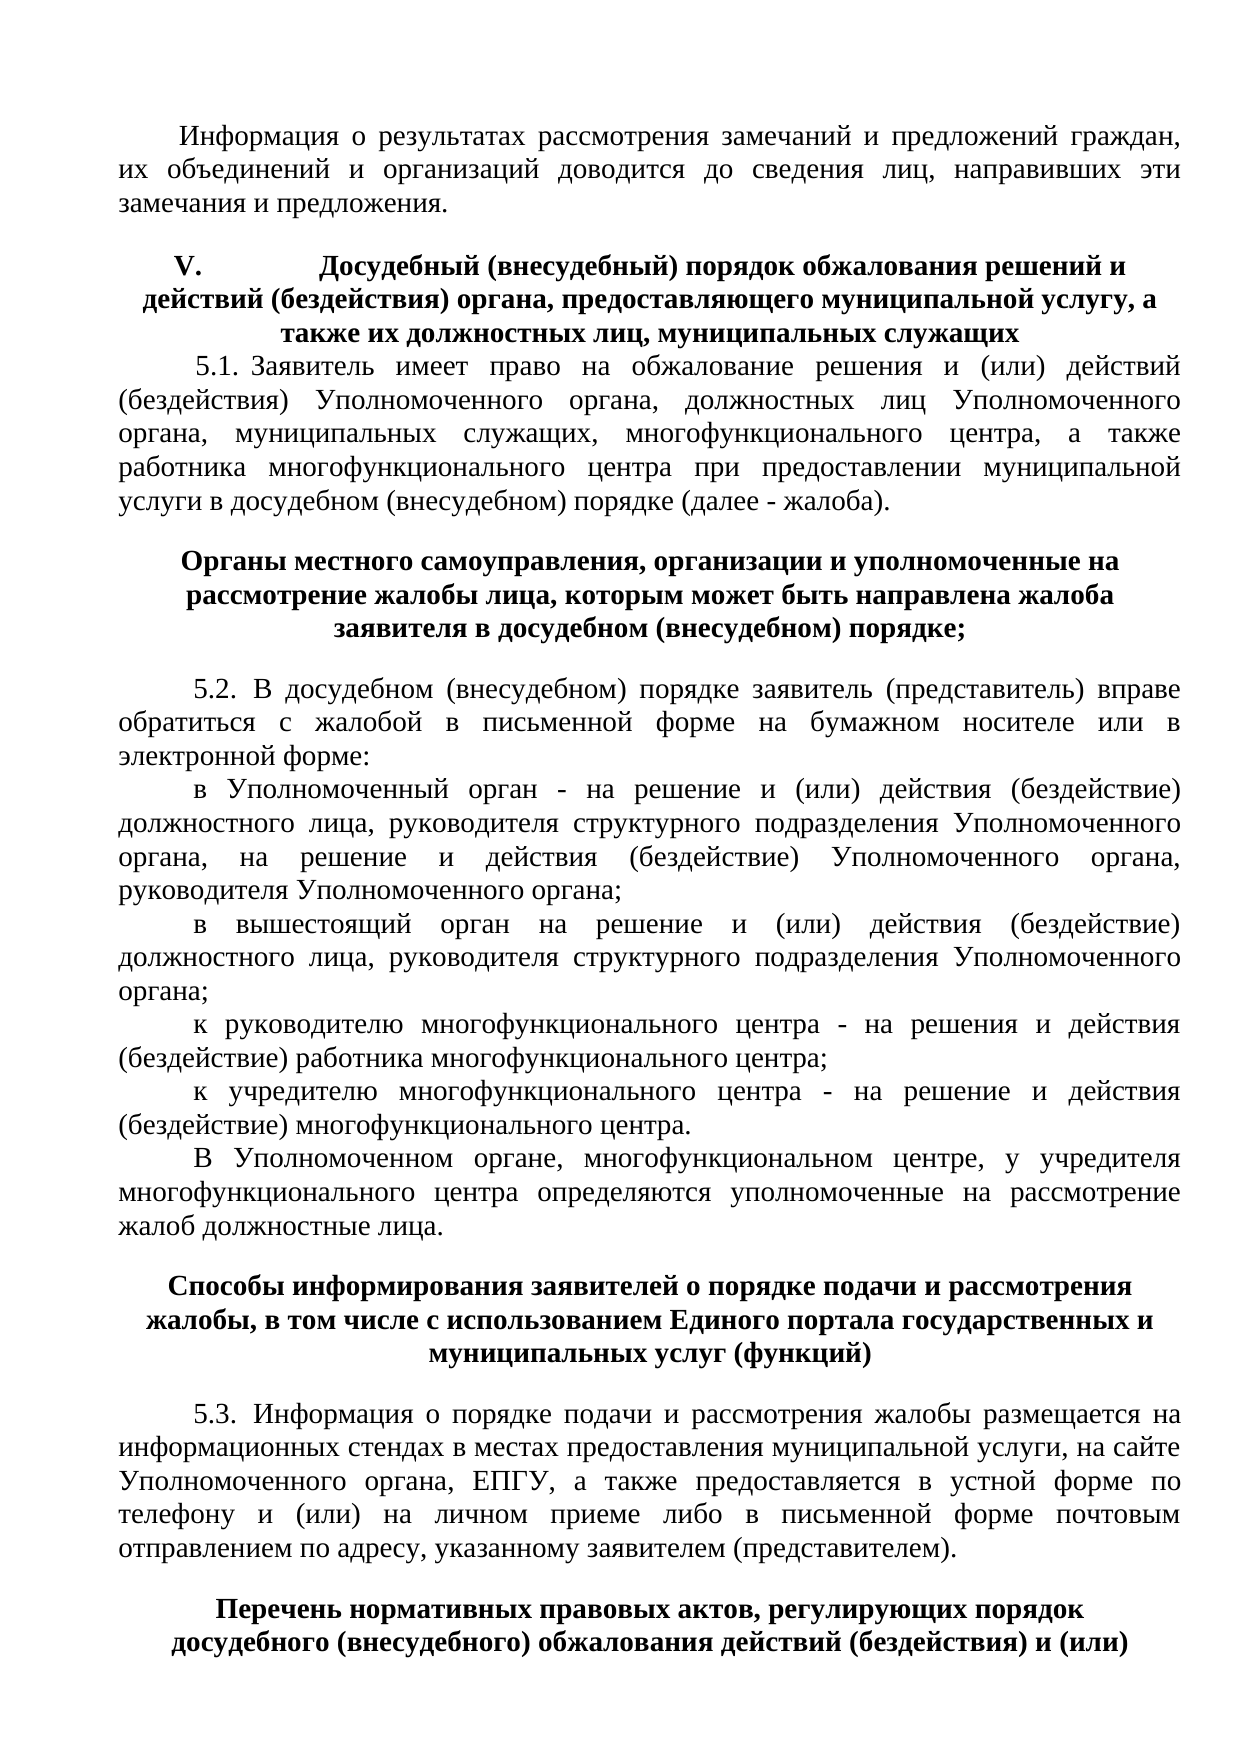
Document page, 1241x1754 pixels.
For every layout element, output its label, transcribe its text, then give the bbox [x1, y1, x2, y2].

text в вышестоящий орган на решение и (или) действия (бездействие) должностного лица, руководителя структурного подразделения Уполномоченного органа; [118, 906, 1182, 1006]
text Органы местного самоуправления, организации и уполномоченные на рассмотрение жалобы лица, которым может быть направлена жалоба заявителя в досудебном (внесудебном) порядке; [118, 543, 1182, 644]
list Заявитель имеет право на обжалование решения и (или) действий (бездействия) Уполномоченного органа, должностных лиц Уполномоченного органа, муниципальных служащих, многофункционального центра, а также работника многофункционального центра при предоставлении муниципальной услуги в досудебном (внесудебном) порядке (далее - жалоба). [118, 348, 1182, 516]
list В досудебном (внесудебном) порядке заявитель (представитель) вправе обратиться с жалобой в письменной форме на бумажном носителе или в электронной форме: [118, 671, 1182, 772]
list Досудебный (внесудебный) порядок обжалования решений и действий (бездействия) органа, предоставляющего муниципальной услугу, а также их должностных лиц, муниципальных служащих [118, 248, 1182, 348]
text в Уполномоченный орган - на решение и (или) действия (бездействие) должностного лица, руководителя структурного подразделения Уполномоченного органа, на решение и действия (бездействие) Уполномоченного органа, руководителя Уполномоченного органа; [118, 772, 1182, 906]
list Информация о порядке подачи и рассмотрения жалобы размещается на информационных стендах в местах предоставления муниципальной услуги, на сайте Уполномоченного органа, ЕПГУ, а также предоставляется в устной форме по телефону и (или) на личном приеме либо в письменной форме почтовым отправлением по адресу, указанному заявителем (представителем). [118, 1396, 1182, 1564]
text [118, 1591, 1182, 1658]
text В Уполномоченном органе, многофункциональном центре, у учредителя многофункционального центра определяются уполномоченные на рассмотрение жалоб должностные лица. [118, 1141, 1182, 1241]
text к руководителю многофункционального центра - на решения и действия (бездействие) работника многофункционального центра; [118, 1006, 1182, 1073]
text Информация о результатах рассмотрения замечаний и предложений граждан, их объединений и организаций доводится до сведения лиц, направивших эти замечания и предложения. [118, 118, 1182, 219]
text Способы информирования заявителей о порядке подачи и рассмотрения жалобы, в том числе с использованием Единого портала государственных и муниципальных услуг (функций) [118, 1268, 1182, 1369]
text к учредителю многофункционального центра - на решение и действия (бездействие) многофункционального центра. [118, 1073, 1182, 1141]
